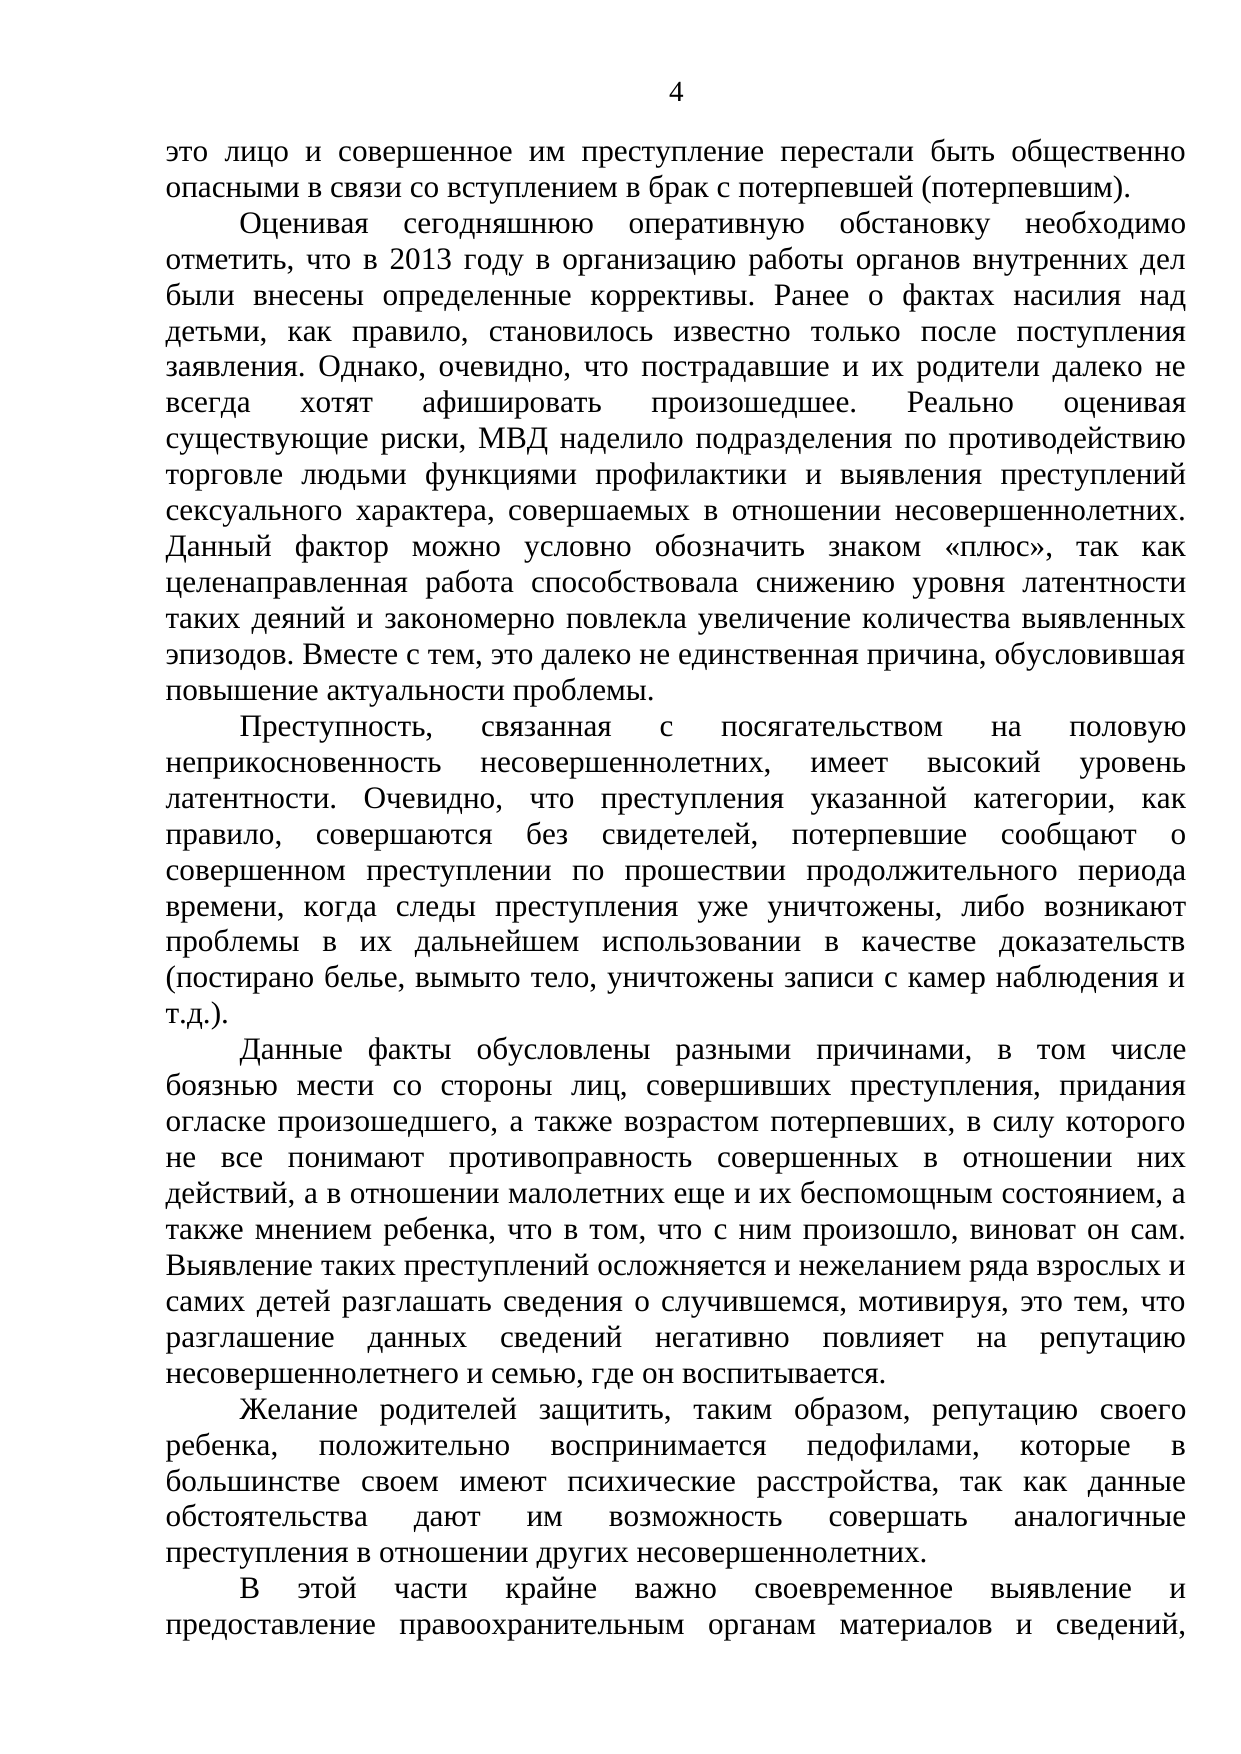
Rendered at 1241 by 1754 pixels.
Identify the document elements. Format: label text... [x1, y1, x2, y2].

text Оценивая сегодняшнюю оперативную обстановку необходимо отметить, что в 2013 году в организацию работы органов внутренних дел были внесены определенные коррективы. Ранее о фактах насилия над детьми, как правило, становилось известно только после поступления заявления. Однако, очевидно, что пострадавшие и их родители далеко не всегда хотят афишировать произошедшее. Реально оценивая существующие риски, МВД наделило подразделения по противодействию торговле людьми функциями профилактики и выявления преступлений сексуального характера, совершаемых в отношении несовершеннолетних. Данный фактор можно условно обозначить знаком «плюс», так как целенаправленная работа способствовала снижению уровня латентности таких деяний и закономерно повлекла увеличение количества выявленных эпизодов. Вместе с тем, это далеко не единственная причина, обусловившая повышение актуальности проблемы. [165, 204, 1187, 707]
text Желание родителей защитить, таким образом, репутацию своего ребенка, положительно воспринимается педофилами, которые в большинстве своем имеют психические расстройства, так как данные обстоятельства дают им возможность совершать аналогичные преступления в отношении других несовершеннолетних. [165, 1390, 1187, 1569]
text Данные факты обусловлены разными причинами, в том числе боязнью мести со стороны лиц, совершивших преступления, придания огласке произошедшего, а также возрастом потерпевших, в силу которого не все понимают противоправность совершенных в отношении них действий, а в отношении малолетних еще и их беспомощным состоянием, а также мнением ребенка, что в том, что с ним произошло, виноват он сам. Выявление таких преступлений осложняется и нежеланием ряда взрослых и самих детей разглашать сведения о случившемся, мотивируя, это тем, что разглашение данных сведений негативно повлияет на репутацию несовершеннолетнего и семью, где он воспитывается. [165, 1031, 1187, 1390]
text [165, 132, 1187, 204]
text Преступность, связанная с посягательством на половую неприкосновенность несовершеннолетних, имеет высокий уровень латентности. Очевидно, что преступления указанной категории, как правило, совершаются без свидетелей, потерпевшие сообщают о совершенном преступлении по прошествии продолжительного периода времени, когда следы преступления уже уничтожены, либо возникают проблемы в их дальнейшем использовании в качестве доказательств (постирано белье, вымыто тело, уничтожены записи с камер наблюдения и т.д.). [165, 707, 1187, 1031]
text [165, 1569, 1187, 1641]
